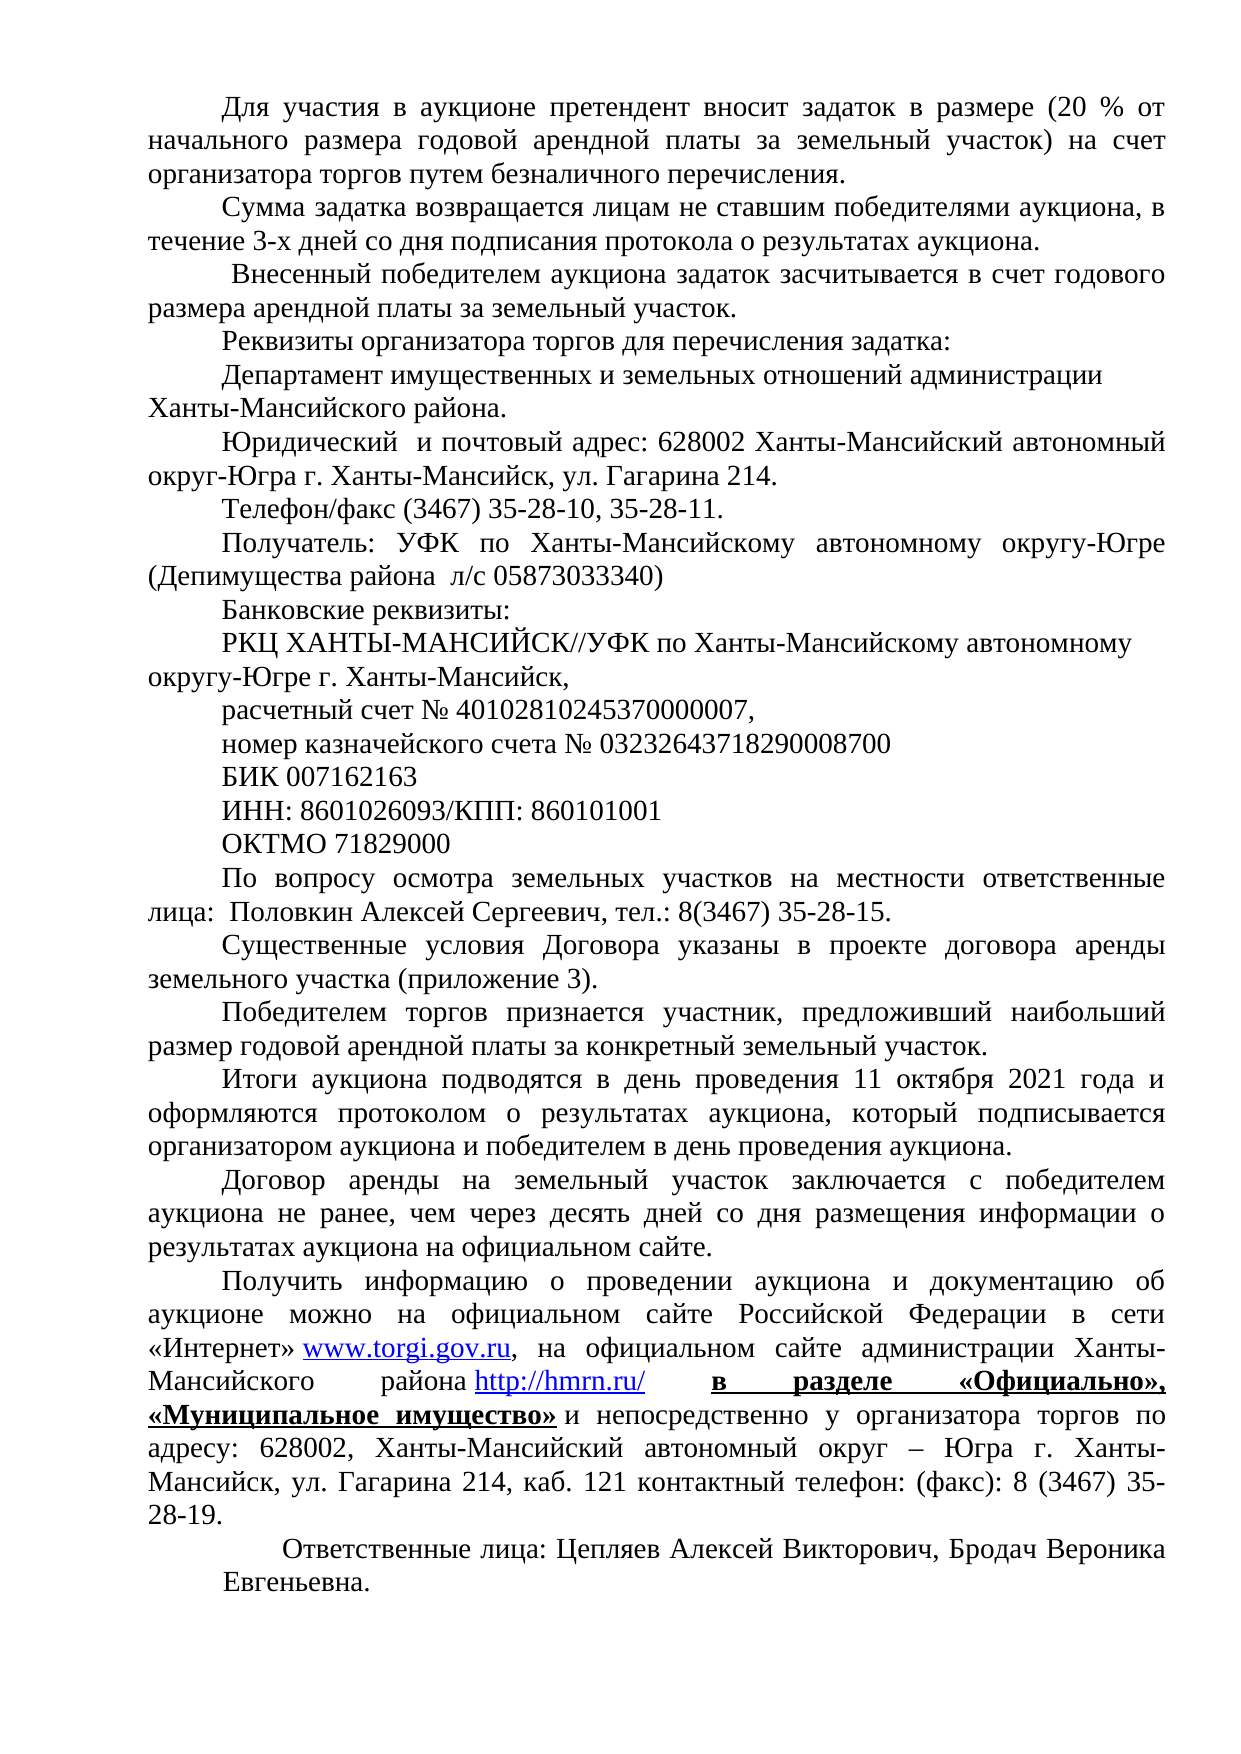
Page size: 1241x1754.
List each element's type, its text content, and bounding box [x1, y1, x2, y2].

list Получатель: УФК по Ханты-Мансийскому автономному округу-Югре (Депимущества района л/с 05873033340) [148, 525, 1166, 592]
list Итоги аукциона подводятся в день проведения 11 октября 2021 года и оформляются протоколом о результатах аукциона, который подписывается организатором аукциона и победителем в день проведения аукциона. [148, 1061, 1166, 1162]
list Реквизиты организатора торгов для перечисления задатка: [148, 323, 1166, 357]
list Договор аренды на земельный участок заключается с победителем аукциона не ранее, чем через десять дней со дня размещения информации о результатах аукциона на официальном сайте. [148, 1162, 1166, 1263]
list ИНН: 8601026093/КПП: 860101001 [148, 793, 1166, 827]
list Юридический и почтовый адрес: 628002 Ханты-Мансийский автономный округ-Югра г. Ханты-Мансийск, ул. Гагарина 214. [148, 424, 1166, 491]
list Внесенный победителем аукциона задаток засчитывается в счет годового размера арендной платы за земельный участок. [148, 256, 1166, 323]
list Телефон/факс (3467) 35-28-10, 35-28-11. [148, 491, 1166, 525]
list Департамент имущественных и земельных отношений администрации Ханты-Мансийского района. [148, 357, 1166, 424]
list По вопросу осмотра земельных участков на местности ответственные лица: Половкин Алексей Сергеевич, тел.: 8(3467) 35-28-15. [148, 860, 1166, 927]
text РКЦ ХАНТЫ-МАНСИЙСК//УФК по Ханты-Мансийскому автономному округу-Югре г. Ханты-Мансийск, [148, 625, 1166, 692]
list Существенные условия Договора указаны в проекте договора аренды земельного участка (приложение 3). [148, 927, 1166, 994]
list ОКТМО 71829000 [148, 827, 1166, 860]
text БИК 007162163 [148, 759, 1166, 793]
text Банковские реквизиты: [148, 592, 1166, 625]
text расчетный счет № 40102810245370000007, [148, 692, 1166, 726]
list Для участия в аукционе претендент вносит задаток в размере (20 % от начального размера годовой арендной платы за земельный участок) на счет организатора торгов путем безналичного перечисления. [148, 89, 1166, 189]
list Ответственные лица: Цепляев Алексей Викторович, Бродач Вероника Евгеньевна. [223, 1531, 1166, 1598]
list Сумма задатка возвращается лицам не ставшим победителями аукциона, в течение 3-х дней со дня подписания протокола о результатах аукциона. [148, 189, 1166, 256]
list Получить информацию о проведении аукциона и документацию об аукционе можно на официальном сайте Российской Федерации в сети «Интернет» www.torgi.gov.ru, на официальном сайте администрации Ханты-Мансийского района http://hmrn.ru/ в разделе «Официально», «Муниципальное имущество» и непосредственно у организатора торгов по адресу: 628002, Ханты-Мансийский автономный округ – Югра г. Ханты-Мансийск, ул. Гагарина 214, каб. 121 контактный телефон: (факс): 8 (3467) 35-28-19. [148, 1263, 1166, 1531]
list Победителем торгов признается участник, предложивший наибольший размер годовой арендной платы за конкретный земельный участок. [148, 994, 1166, 1061]
text номер казначейского счета № 03232643718290008700 [148, 726, 1166, 759]
